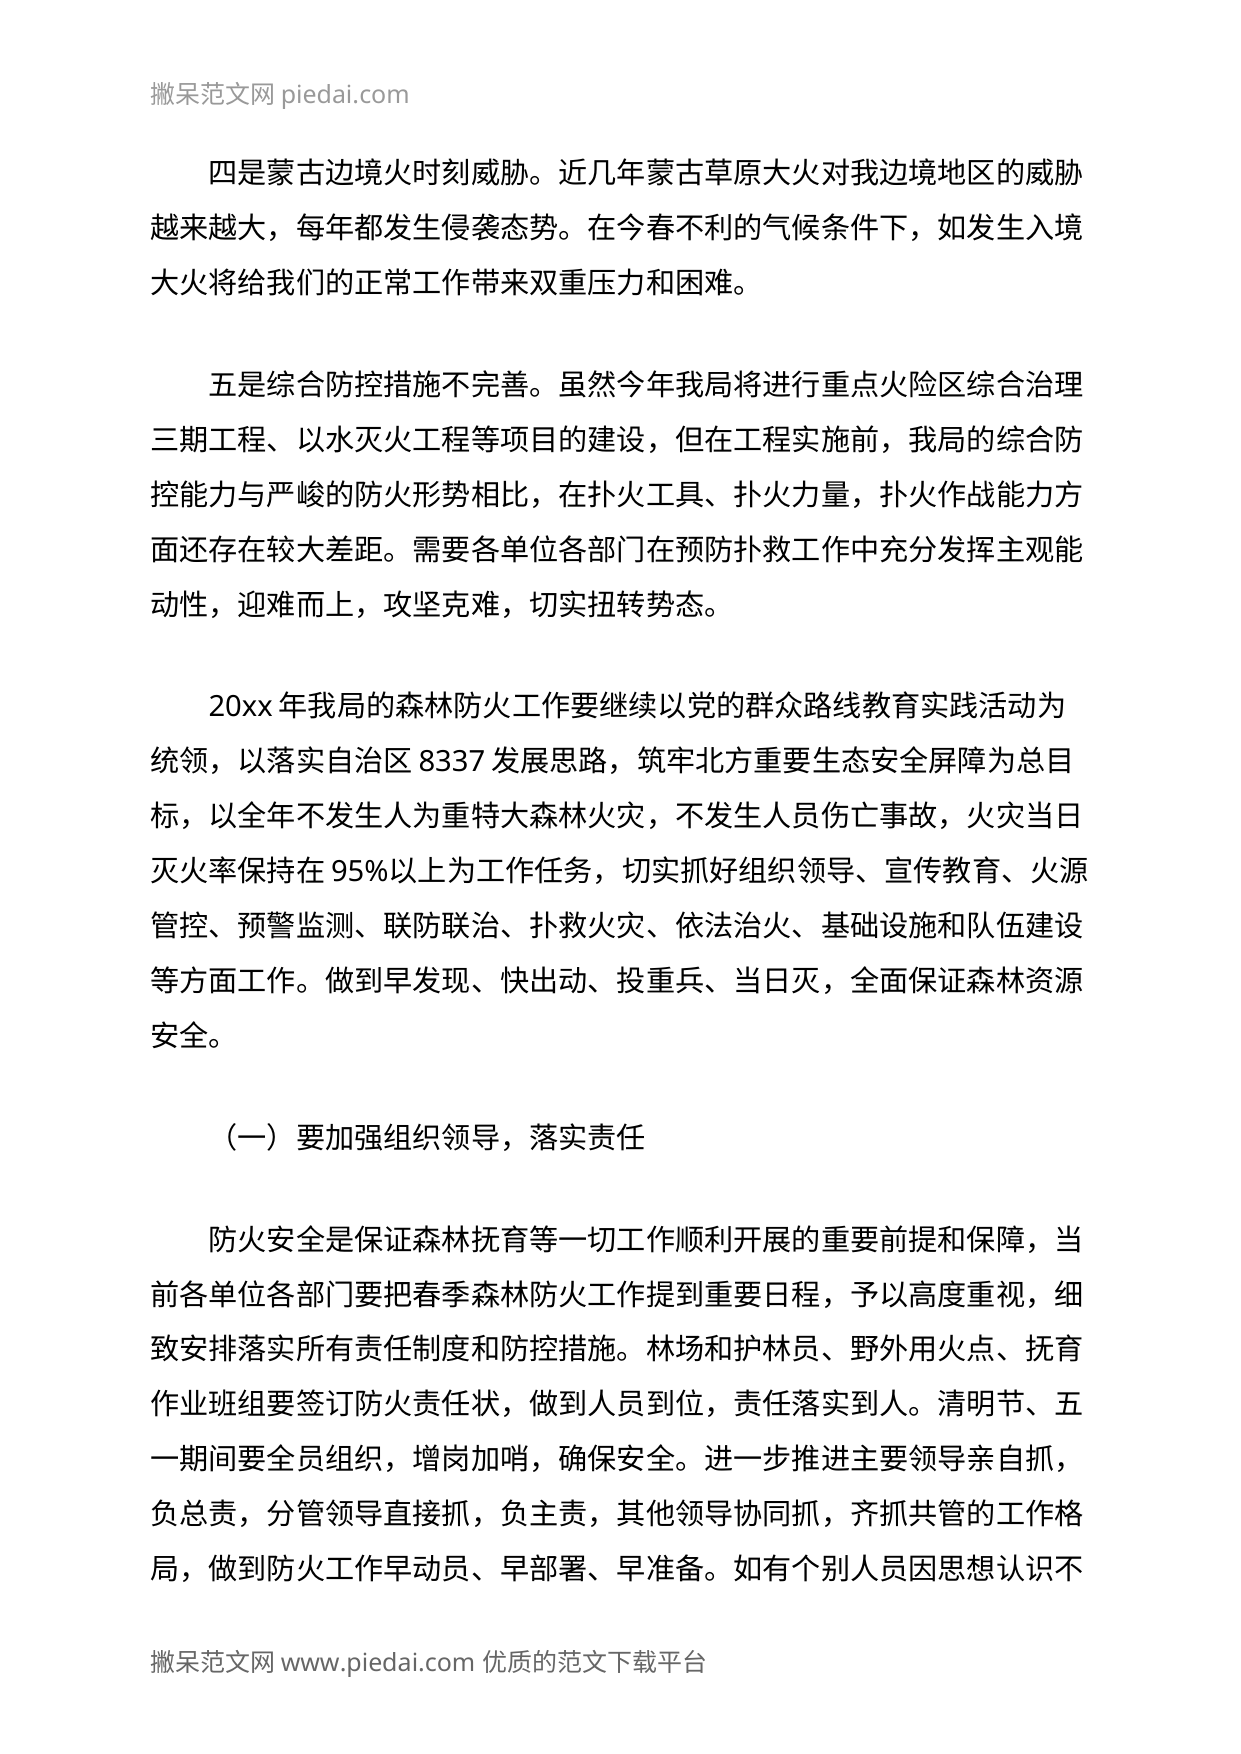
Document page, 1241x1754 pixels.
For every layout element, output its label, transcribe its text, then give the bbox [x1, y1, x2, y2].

text 五是综合防控措施不完善。虽然今年我局将进行重点火险区综合治理三期工程、以水灭火工程等项目的建设，但在工程实施前，我局的综合防控能力与严峻的防火形势相比，在扑火工具、扑火力量，扑火作战能力方面还存在较大差距。需要各单位各部门在预防扑救工作中充分发挥主观能动性，迎难而上，攻坚克难，切实扭转势态。 [150, 362, 1090, 623]
text 四是蒙古边境火时刻威胁。近几年蒙古草原大火对我边境地区的威胁越来越大，每年都发生侵袭态势。在今春不利的气候条件下，如发生入境大火将给我们的正常工作带来双重压力和困难。 [150, 150, 1090, 302]
text 20xx年我局的森林防火工作要继续以党的群众路线教育实践活动为统领，以落实自治区8337发展思路，筑牢北方重要生态安全屏障为总目标，以全年不发生人为重特大森林火灾，不发生人员伤亡事故，火灾当日灭火率保持在95%以上为工作任务，切实抓好组织领导、宣传教育、火源管控、预警监测、联防联治、扑救火灾、依法治火、基础设施和队伍建设等方面工作。做到早发现、快出动、投重兵、当日灭，全面保证森林资源安全。 [150, 683, 1090, 1055]
text （一）要加强组织领导，落实责任 [150, 1114, 1090, 1157]
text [150, 1216, 1090, 1588]
